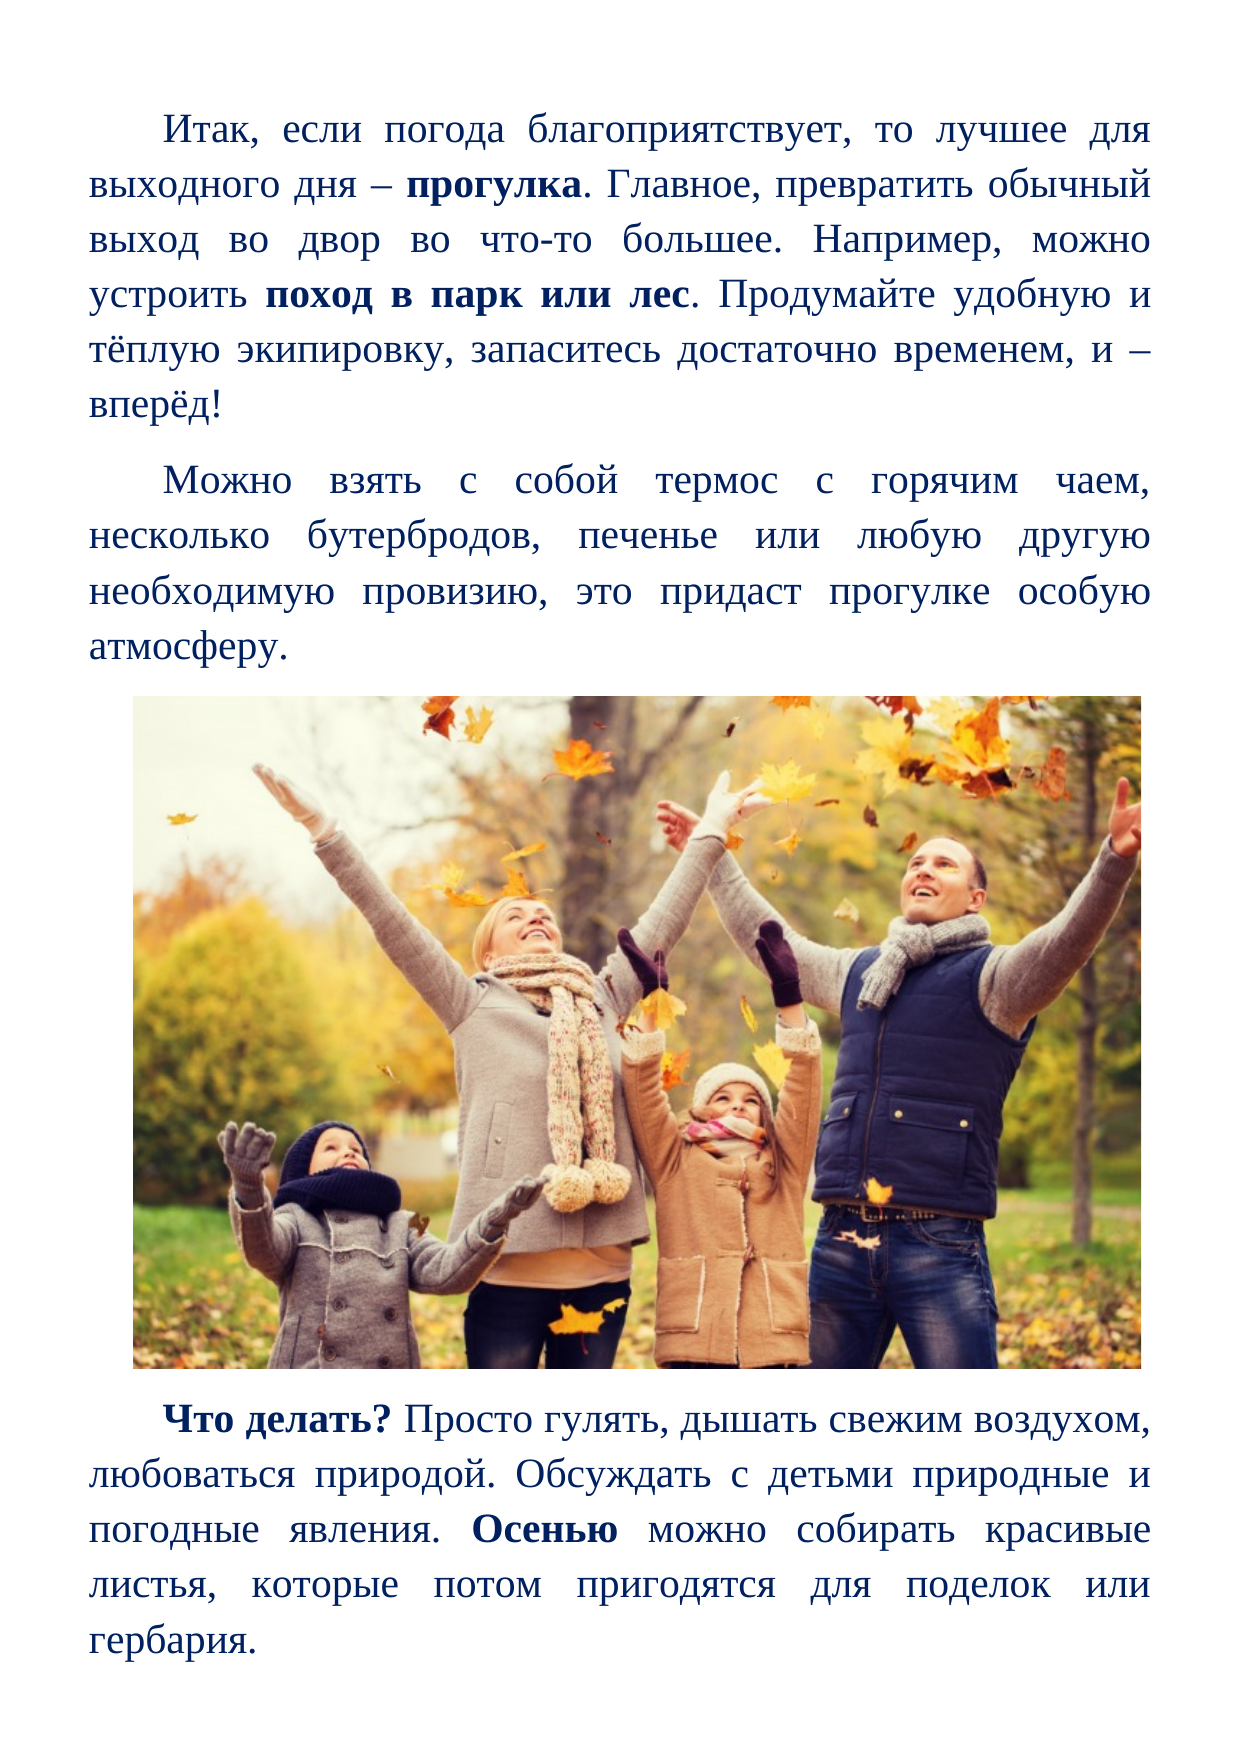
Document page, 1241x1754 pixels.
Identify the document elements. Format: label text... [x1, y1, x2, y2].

picture [133, 696, 1142, 1369]
text Итак, если погода благоприятствует, то лучшее для выходного дня – прогулка. Главное, превратить обычный выход во двор во что-то большее. Например, можно устроить поход в парк или лес. Продумайте удобную и тёплую экипировку, запаситесь достаточно временем, и – вперёд! [89, 103, 1152, 427]
text Что делать? Просто гулять, дышать свежим воздухом, любоваться природой. Обсуждать с детьми природные и погодные явления. Осенью можно собирать красивые листья, которые потом пригодятся для поделок или гербария. [89, 1394, 1152, 1662]
text Можно взять с собой термос с горячим чаем, несколько бутербродов, печенье или любую другую необходимую провизию, это придаст прогулке особую атмосферу. [89, 455, 1152, 668]
